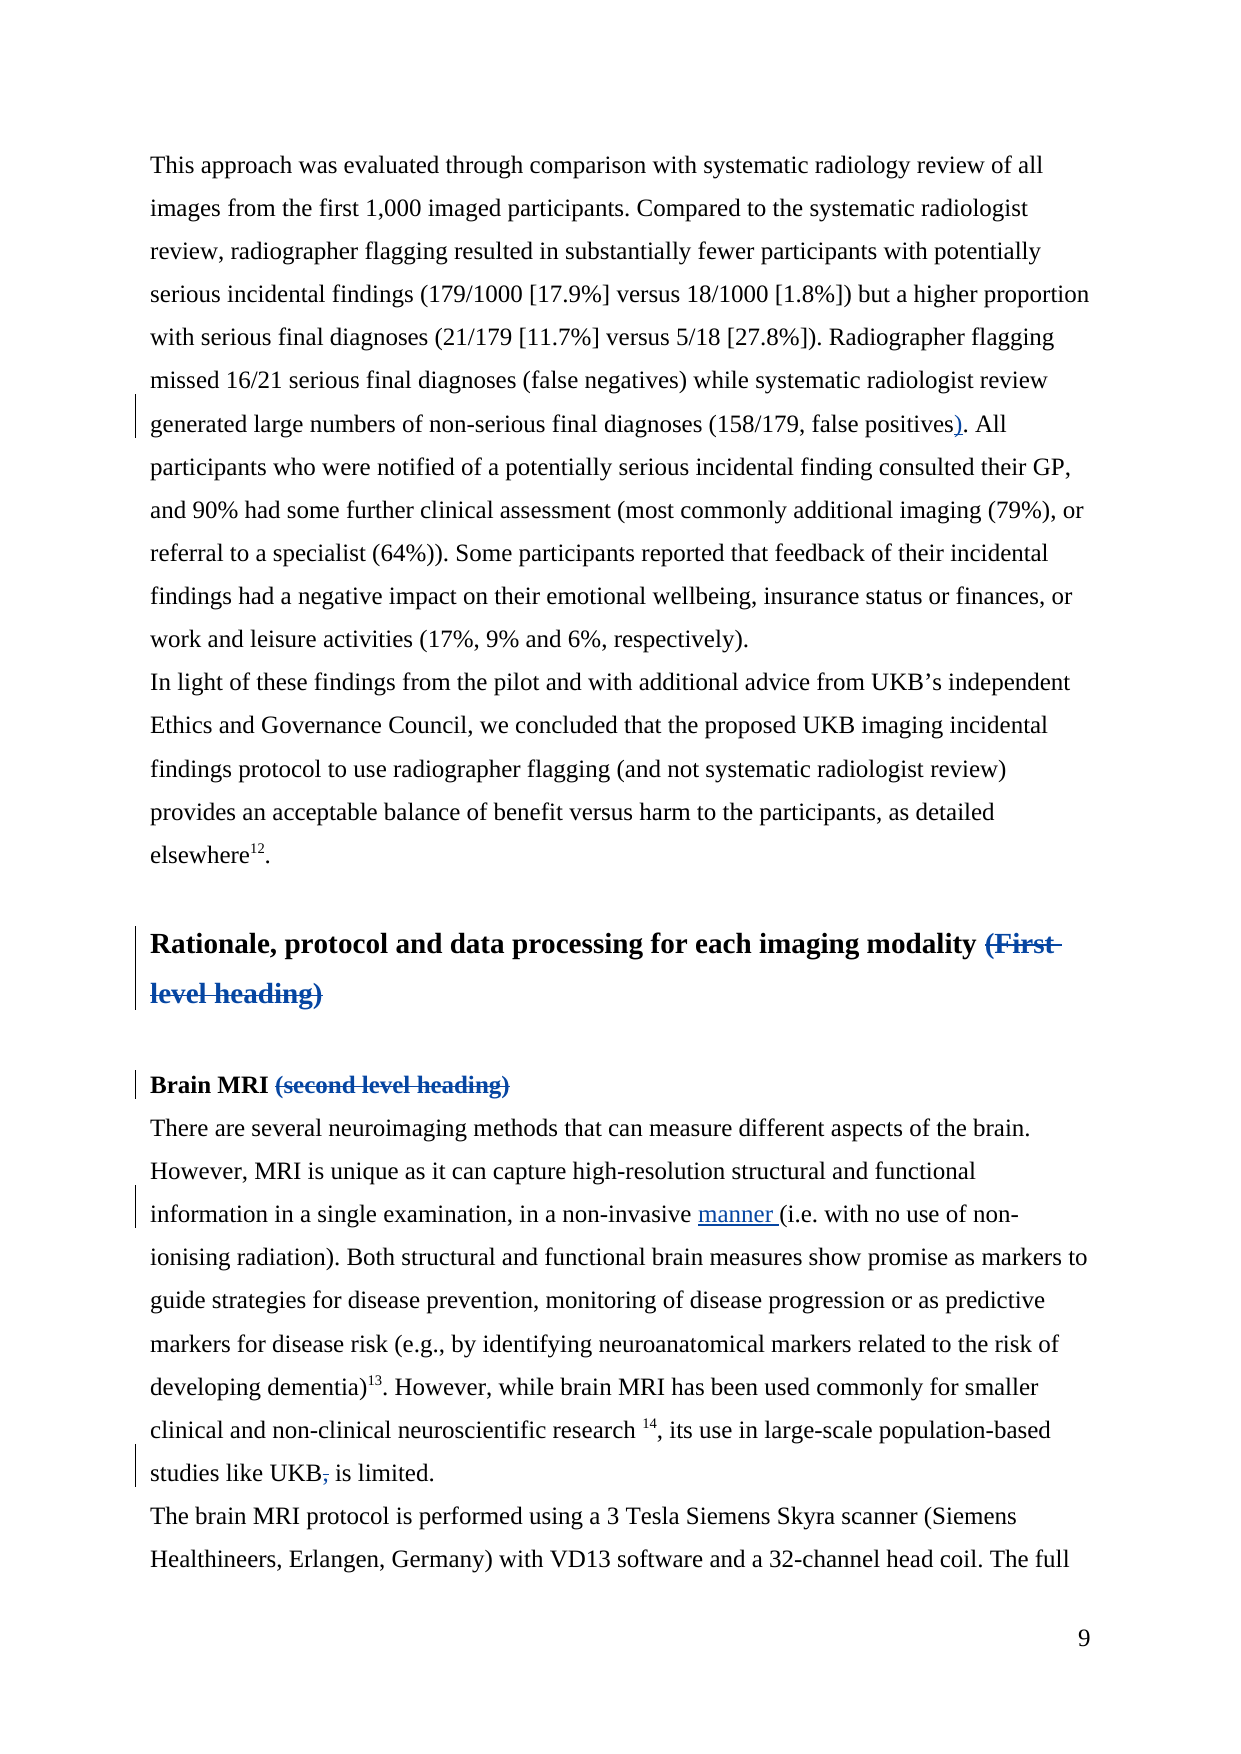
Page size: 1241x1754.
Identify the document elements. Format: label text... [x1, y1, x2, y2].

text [150, 1501, 1090, 1573]
text Rationale, protocol and data processing for each imaging modality [150, 926, 1090, 1010]
text In light of these findings from the pilot and with additional advice from UKB’s independent Ethics and Governance Council, we concluded that the proposed UKB imaging incidental findings protocol to use radiographer flagging (and not systematic radiologist review) provides an acceptable balance of benefit versus harm to the participants, as detailed elsewhere12. [150, 667, 1090, 869]
text This approach was evaluated through comparison with systematic radiology review of all images from the first 1,000 imaged participants. Compared to the systematic radiologist review, radiographer flagging resulted in substantially fewer participants with potentially serious incidental findings (179/1000 [17.9%] versus 18/1000 [1.8%]) but a higher proportion with serious final diagnoses (21/179 [11.7%] versus 5/18 [27.8%]). Radiographer flagging missed 16/21 serious final diagnoses (false negatives) while systematic radiologist review generated large numbers of non-serious final diagnoses (158/179, false positives. All participants who were notified of a potentially serious incidental finding consulted their GP, and 90% had some further clinical assessment (most commonly additional imaging (79%), or referral to a specialist (64%)). Some participants reported that feedback of their incidental findings had a negative impact on their emotional wellbeing, insurance status or finances, or work and leisure activities (17%, 9% and 6%, respectively). [150, 150, 1090, 653]
text There are several neuroimaging methods that can measure different aspects of the brain. However, MRI is unique as it can capture high-resolution structural and functional information in a single examination, in a non-invasive (i.e. with no use of non-ionising radiation). Both structural and functional brain measures show promise as markers to guide strategies for disease prevention, monitoring of disease progression or as predictive markers for disease risk (e.g., by identifying neuroanatomical markers related to the risk of developing dementia)13. However, while brain MRI has been used commonly for smaller clinical and non-clinical neuroscientific research 14, its use in large-scale population-based studies like UKB is limited. [150, 1113, 1090, 1487]
text Brain MRI [150, 1070, 1090, 1099]
